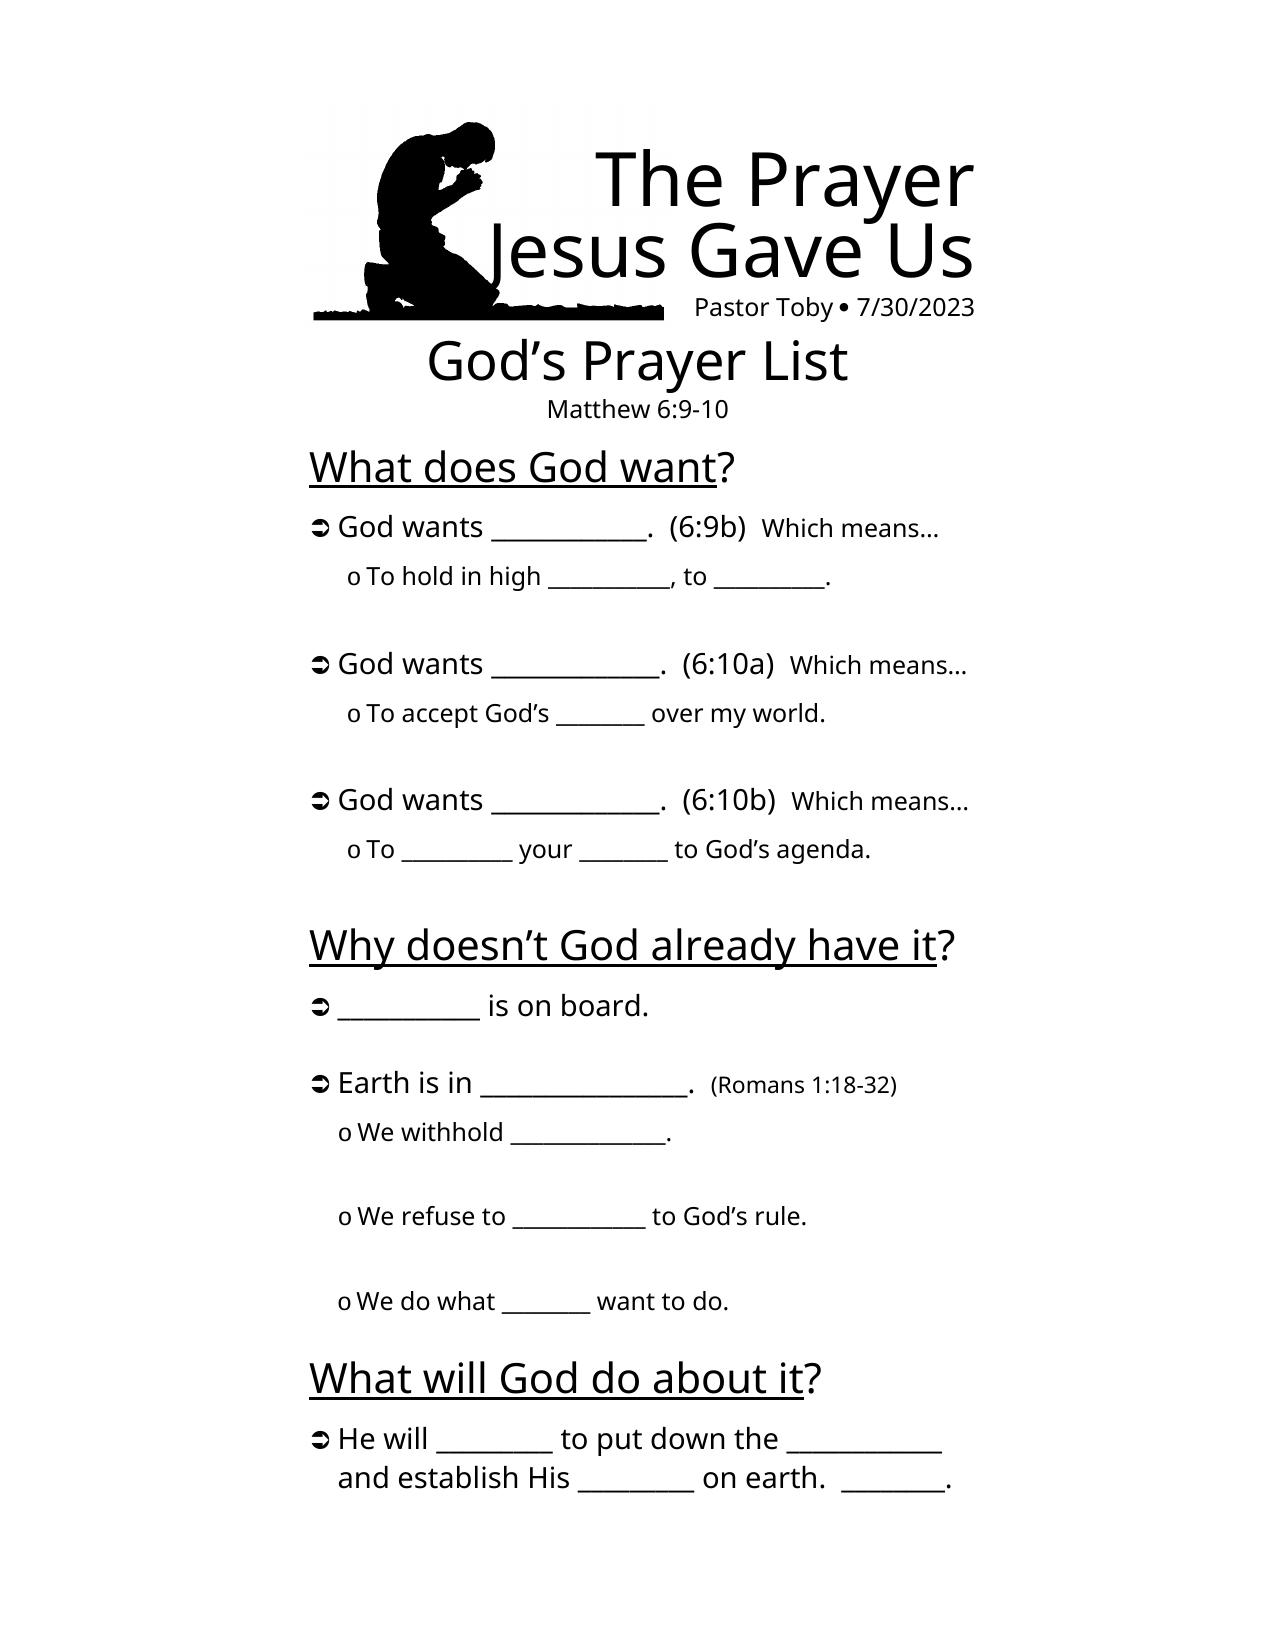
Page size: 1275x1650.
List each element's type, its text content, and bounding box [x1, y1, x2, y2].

list God wants _____________. (6:10a) Which means… [309, 643, 975, 683]
text Why doesn’t God already have it? [309, 916, 975, 973]
list God wants ____________. (6:9b) Which means… [309, 507, 975, 546]
list To hold in high ___________, to __________. [346, 559, 975, 593]
list To accept God’s ________ over my world. [346, 695, 975, 730]
list We do what ________ want to do. [337, 1283, 975, 1318]
list God wants _____________. (6:10b) Which means… [309, 780, 975, 819]
text Jesus Gave Us [300, 221, 975, 292]
text What will God do about it? [309, 1349, 975, 1406]
list We withhold ______________. [337, 1115, 975, 1149]
text What does God want? [309, 437, 975, 494]
text Pastor Toby 7/30/2023 [300, 300, 975, 321]
text The Prayer [300, 150, 975, 221]
list ___________ is on board. [309, 985, 975, 1025]
list Earth is in ________________. (Romans 1:18-32) [309, 1063, 975, 1102]
list He will _________ to put down the ____________ and establish His _________ on earth. ________. [309, 1418, 975, 1497]
text God’s Prayer List [300, 333, 975, 392]
list To __________ your ________ to God’s agenda. [346, 832, 975, 866]
text Matthew 6:9-10 [300, 392, 975, 425]
list We refuse to ____________ to God’s rule. [337, 1199, 975, 1233]
